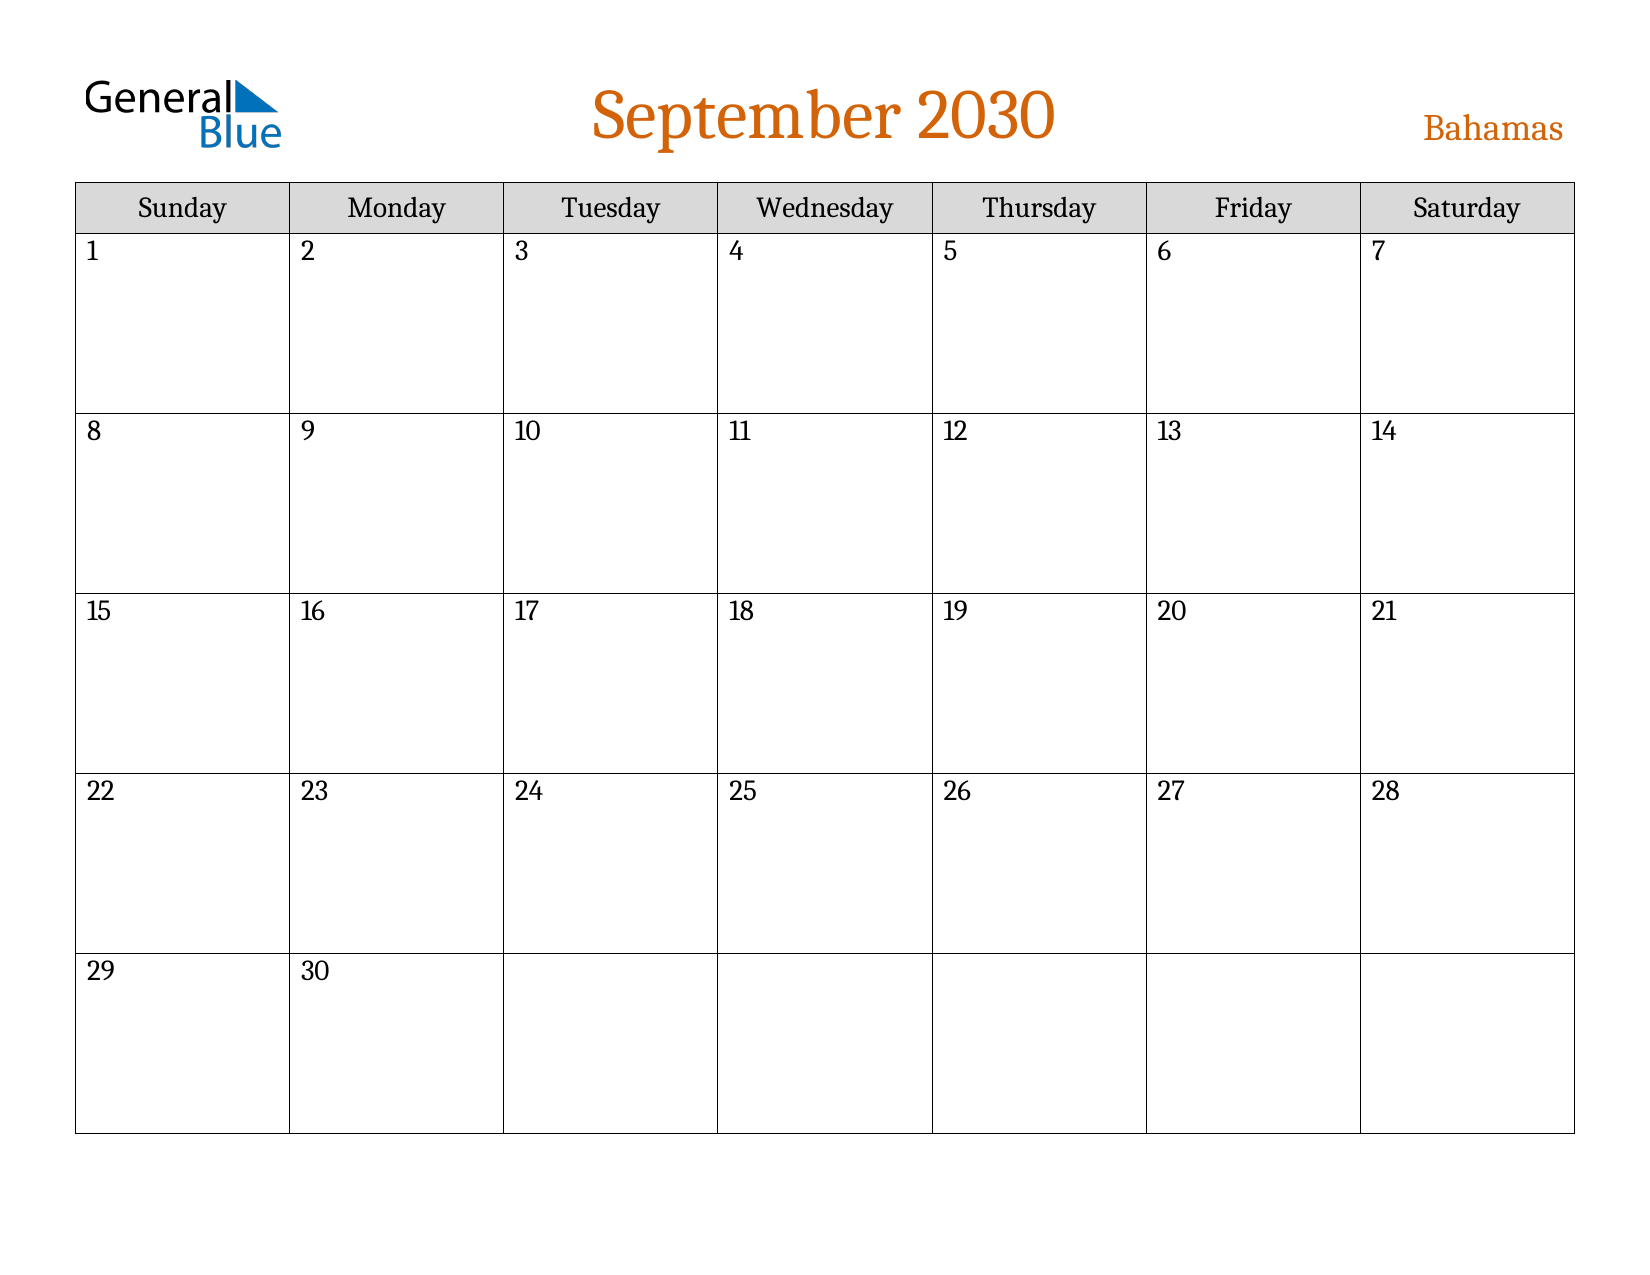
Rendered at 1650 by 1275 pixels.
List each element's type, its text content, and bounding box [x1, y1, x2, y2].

table_cell [290, 450, 503, 593]
table_cell 16 [290, 594, 503, 630]
table_cell 15 [76, 594, 289, 630]
table_cell [76, 990, 289, 1133]
table_cell 10 [504, 414, 717, 450]
table_cell [1361, 810, 1574, 953]
table_cell [718, 810, 932, 953]
table_cell Sunday [76, 183, 289, 233]
table_cell [504, 954, 717, 990]
table_cell 24 [504, 774, 717, 810]
table_cell [933, 810, 1146, 953]
table_cell 17 [504, 594, 717, 630]
table_cell [1361, 954, 1574, 990]
table_cell 5 [933, 234, 1146, 270]
table_cell [718, 954, 932, 990]
table_cell 22 [76, 774, 289, 810]
table_cell [290, 270, 503, 413]
table_cell [76, 270, 289, 413]
table_cell 13 [1147, 414, 1360, 450]
table_cell 29 [76, 954, 289, 990]
table_cell 28 [1361, 774, 1574, 810]
table_cell Monday [290, 183, 503, 233]
table_cell 2 [290, 234, 503, 270]
table_cell [1361, 630, 1574, 773]
table_cell [718, 450, 932, 593]
table_cell [504, 990, 717, 1133]
table_cell [1147, 990, 1360, 1133]
table_header September 2030 [504, 75, 1146, 182]
table_cell Wednesday [718, 183, 932, 233]
table_cell 11 [718, 414, 932, 450]
table_cell [1147, 954, 1360, 990]
table_cell [933, 270, 1146, 413]
table_cell [933, 450, 1146, 593]
table_cell 12 [933, 414, 1146, 450]
table_cell [718, 270, 932, 413]
table_cell [290, 630, 503, 773]
table_cell [76, 450, 289, 593]
table_cell [1147, 270, 1360, 413]
table_cell [1361, 450, 1574, 593]
table_header Bahamas [1146, 75, 1574, 182]
table_cell 14 [1361, 414, 1574, 450]
table_cell [718, 630, 932, 773]
table_cell 21 [1361, 594, 1574, 630]
table_cell 6 [1147, 234, 1360, 270]
table_cell 1 [76, 234, 289, 270]
table_cell [76, 810, 289, 953]
table_cell [1147, 630, 1360, 773]
table_cell 25 [718, 774, 932, 810]
table_cell 9 [290, 414, 503, 450]
table_cell [933, 630, 1146, 773]
table_cell 27 [1147, 774, 1360, 810]
table_cell 7 [1361, 234, 1574, 270]
table_cell Thursday [933, 183, 1146, 233]
table_cell 20 [1147, 594, 1360, 630]
table_cell [718, 990, 932, 1133]
table_cell 18 [718, 594, 932, 630]
table_cell [504, 450, 717, 593]
table_cell [290, 990, 503, 1133]
table_cell 8 [76, 414, 289, 450]
table_cell Tuesday [504, 183, 717, 233]
table_cell 19 [933, 594, 1146, 630]
picture [86, 80, 281, 148]
table_cell 23 [290, 774, 503, 810]
table_cell [933, 990, 1146, 1133]
table_cell [1361, 270, 1574, 413]
table_cell [504, 630, 717, 773]
table_cell [504, 810, 717, 953]
table_cell 26 [933, 774, 1146, 810]
table_cell [76, 630, 289, 773]
table_header [76, 75, 503, 182]
table_cell [504, 270, 717, 413]
table_cell [933, 954, 1146, 990]
table_cell Friday [1147, 183, 1360, 233]
table_cell [290, 810, 503, 953]
table_cell [1361, 990, 1574, 1133]
table_cell 4 [718, 234, 932, 270]
table_cell [1147, 450, 1360, 593]
table_cell Saturday [1361, 183, 1574, 233]
table_cell [1147, 810, 1360, 953]
table_cell 30 [290, 954, 503, 990]
table_cell 3 [504, 234, 717, 270]
